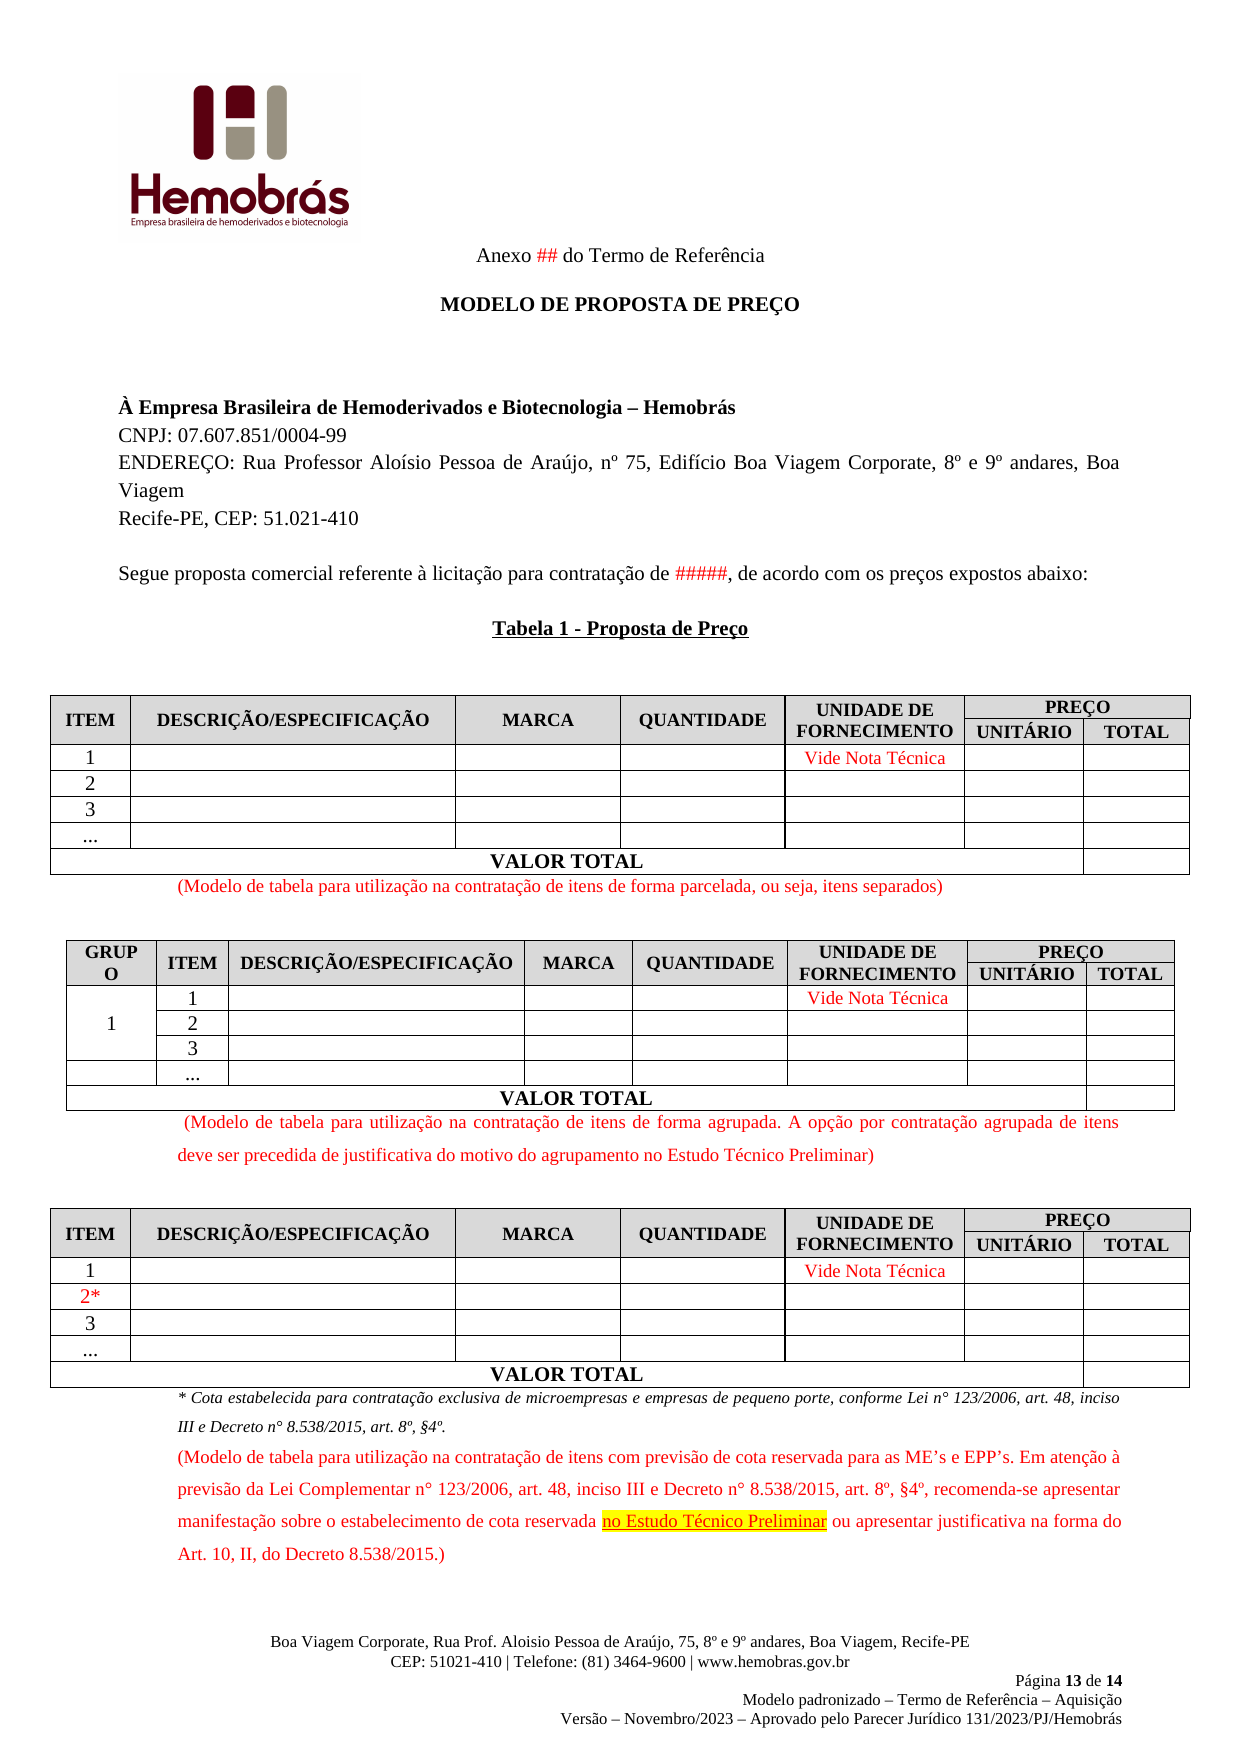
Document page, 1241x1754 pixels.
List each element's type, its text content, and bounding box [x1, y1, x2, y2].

table_cell [1087, 1036, 1174, 1060]
table_header ITEM [157, 941, 228, 985]
table_cell [621, 1336, 784, 1361]
table_cell [1084, 823, 1189, 848]
table_cell [1084, 1284, 1189, 1309]
table_cell VALOR TOTAL [67, 1086, 1086, 1110]
text * Cota estabelecida para contratação exclusiva de microempresas e empresas de pequeno porte, conforme Lei n° 123/2006, art. 48, inciso III e Decreto n° 8.538/2015, art. 8º, §4º. [177, 1388, 1122, 1436]
table_cell [1087, 1061, 1174, 1085]
table_cell [1084, 1336, 1189, 1361]
table_cell [456, 1336, 620, 1361]
table_cell [1087, 1011, 1174, 1035]
table_cell [968, 986, 1086, 1010]
text À Empresa Brasileira de Hemoderivados e Biotecnologia – Hemobrás [118, 395, 1122, 419]
table_header ITEM [51, 1209, 130, 1257]
table_cell [788, 1061, 967, 1085]
table_cell [1084, 1258, 1189, 1283]
table_header QUANTIDADE [633, 941, 787, 985]
table_cell [67, 1061, 156, 1085]
table_cell [786, 771, 964, 796]
table_cell VALOR TOTAL [51, 849, 1083, 874]
table_cell [621, 797, 784, 822]
table_cell [229, 1011, 524, 1035]
table_cell [621, 823, 784, 848]
text Tabela 1 - Proposta de Preço [118, 616, 1122, 640]
table_cell [1087, 1086, 1174, 1110]
table_cell [525, 1011, 632, 1035]
table_cell [456, 1310, 620, 1335]
table_cell [621, 745, 784, 770]
text (Modelo de tabela para utilização na contratação de itens com previsão de cota reservada para as ME’s e EPP’s. Em atenção à previsão da Lei Complementar n° 123/2006, art. 48, inciso III e Decreto n° 8.538/2015, art. 8º, §4º, recomenda-se apresentar manifestação sobre o estabelecimento de cota reservada no Estudo Técnico Preliminar ou apresentar justificativa na forma do Art. 10, II, do Decreto 8.538/2015.) [177, 1446, 1122, 1564]
table_cell [456, 797, 620, 822]
table_cell Vide Nota Técnica [786, 745, 964, 770]
table_cell [633, 986, 787, 1010]
table_header UNIDADE DE FORNECIMENTO [788, 941, 967, 985]
table_cell [456, 823, 620, 848]
table_cell [456, 1258, 620, 1283]
table_cell [456, 771, 620, 796]
table_cell [131, 1310, 455, 1335]
table_cell [456, 745, 620, 770]
table_header DESCRIÇÃO/ESPECIFICAÇÃO [131, 696, 455, 744]
table_cell [965, 1284, 1083, 1309]
table_cell [965, 1310, 1083, 1335]
text Segue proposta comercial referente à licitação para contratação de #####, de acordo com os preços expostos abaixo: [118, 561, 1122, 585]
table_cell [229, 986, 524, 1010]
table_cell 1 [67, 986, 156, 1060]
table_cell 3 [157, 1036, 228, 1060]
table_cell VALOR TOTAL [51, 1362, 1083, 1387]
table_cell [633, 1011, 787, 1035]
table_cell [1084, 1310, 1189, 1335]
text Recife-PE, CEP: 51.021-410 [118, 506, 1122, 529]
text (Modelo de tabela para utilização na contratação de itens de forma agrupada. A opção por contratação agrupada de itens deve ser precedida de justificativa do motivo do agrupamento no Estudo Técnico Preliminar) [177, 1111, 1122, 1165]
table_cell [1084, 771, 1189, 796]
table_cell [525, 986, 632, 1010]
table_cell 2* [51, 1284, 130, 1309]
table_header QUANTIDADE [621, 696, 784, 744]
text (Modelo de tabela para utilização na contratação de itens de forma parcelada, ou seja, itens separados) [177, 875, 1122, 897]
table_cell [1084, 745, 1189, 770]
table_cell 1 [157, 986, 228, 1010]
table_cell [965, 1336, 1083, 1361]
table_cell [786, 823, 964, 848]
text CNPJ: 07.607.851/0004-99 [118, 423, 1122, 447]
table_header DESCRIÇÃO/ESPECIFICAÇÃO [229, 941, 524, 985]
table_cell [229, 1061, 524, 1085]
table_cell [131, 1284, 455, 1309]
table_cell [131, 1336, 455, 1361]
table_cell [131, 745, 455, 770]
table_cell UNITÁRIO [965, 1232, 1083, 1257]
table_cell [786, 1284, 964, 1309]
table_header GRUPO [67, 941, 156, 985]
table_cell [965, 797, 1083, 822]
table_cell UNITÁRIO [968, 963, 1086, 985]
table_cell [1084, 849, 1189, 874]
table_cell TOTAL [1087, 963, 1174, 985]
table_header PREÇO [965, 696, 1190, 718]
picture [118, 73, 362, 243]
table_cell ... [51, 1336, 130, 1361]
table_cell [633, 1036, 787, 1060]
table_cell ... [157, 1061, 228, 1085]
table_cell [788, 1036, 967, 1060]
table_cell [131, 771, 455, 796]
table_cell [786, 797, 964, 822]
table_cell 1 [51, 745, 130, 770]
table_cell UNITÁRIO [965, 719, 1083, 744]
table_cell 1 [51, 1258, 130, 1283]
table_cell [131, 1258, 455, 1283]
table_header PREÇO [968, 941, 1174, 962]
table_cell [131, 823, 455, 848]
table_cell [525, 1036, 632, 1060]
table_cell [633, 1061, 787, 1085]
table_cell [788, 1011, 967, 1035]
table_cell 2 [51, 771, 130, 796]
table_cell [786, 1336, 964, 1361]
table_header QUANTIDADE [621, 1209, 784, 1257]
table_cell TOTAL [1084, 1232, 1189, 1257]
table_cell [456, 1284, 620, 1309]
table_cell [965, 771, 1083, 796]
table_cell [621, 771, 784, 796]
table_cell [786, 1310, 964, 1335]
table_header PREÇO [965, 1209, 1190, 1231]
table_cell [1087, 986, 1174, 1010]
table_header MARCA [456, 1209, 620, 1257]
table_cell [621, 1258, 784, 1283]
table_header ITEM [51, 696, 130, 744]
text Anexo ## do Termo de Referência [118, 243, 1122, 267]
text Modelo de Proposta de Preço [118, 291, 1122, 316]
table_header MARCA [456, 696, 620, 744]
table_cell [965, 1258, 1083, 1283]
table_cell [621, 1310, 784, 1335]
table_header UNIDADE DE FORNECIMENTO [786, 696, 964, 744]
table_cell [525, 1061, 632, 1085]
table_cell 2 [157, 1011, 228, 1035]
table_cell [621, 1284, 784, 1309]
table_header MARCA [525, 941, 632, 985]
table_cell [131, 797, 455, 822]
table_cell Vide Nota Técnica [786, 1258, 964, 1283]
table_header DESCRIÇÃO/ESPECIFICAÇÃO [131, 1209, 455, 1257]
table_cell [968, 1011, 1086, 1035]
table_cell 3 [51, 1310, 130, 1335]
table_header UNIDADE DE FORNECIMENTO [786, 1209, 964, 1257]
table_cell [1084, 1362, 1189, 1387]
table_cell [965, 823, 1083, 848]
table_cell [968, 1036, 1086, 1060]
text ENDEREÇO: Rua Professor Aloísio Pessoa de Araújo, nº 75, Edifício Boa Viagem Corporate, 8º e 9º andares, Boa Viagem [118, 450, 1122, 502]
table_cell Vide Nota Técnica [788, 986, 967, 1010]
table_cell TOTAL [1084, 719, 1189, 744]
table_cell [968, 1061, 1086, 1085]
table_cell [229, 1036, 524, 1060]
table_cell [965, 745, 1083, 770]
table_cell 3 [51, 797, 130, 822]
table_cell ... [51, 823, 130, 848]
table_cell [1084, 797, 1189, 822]
